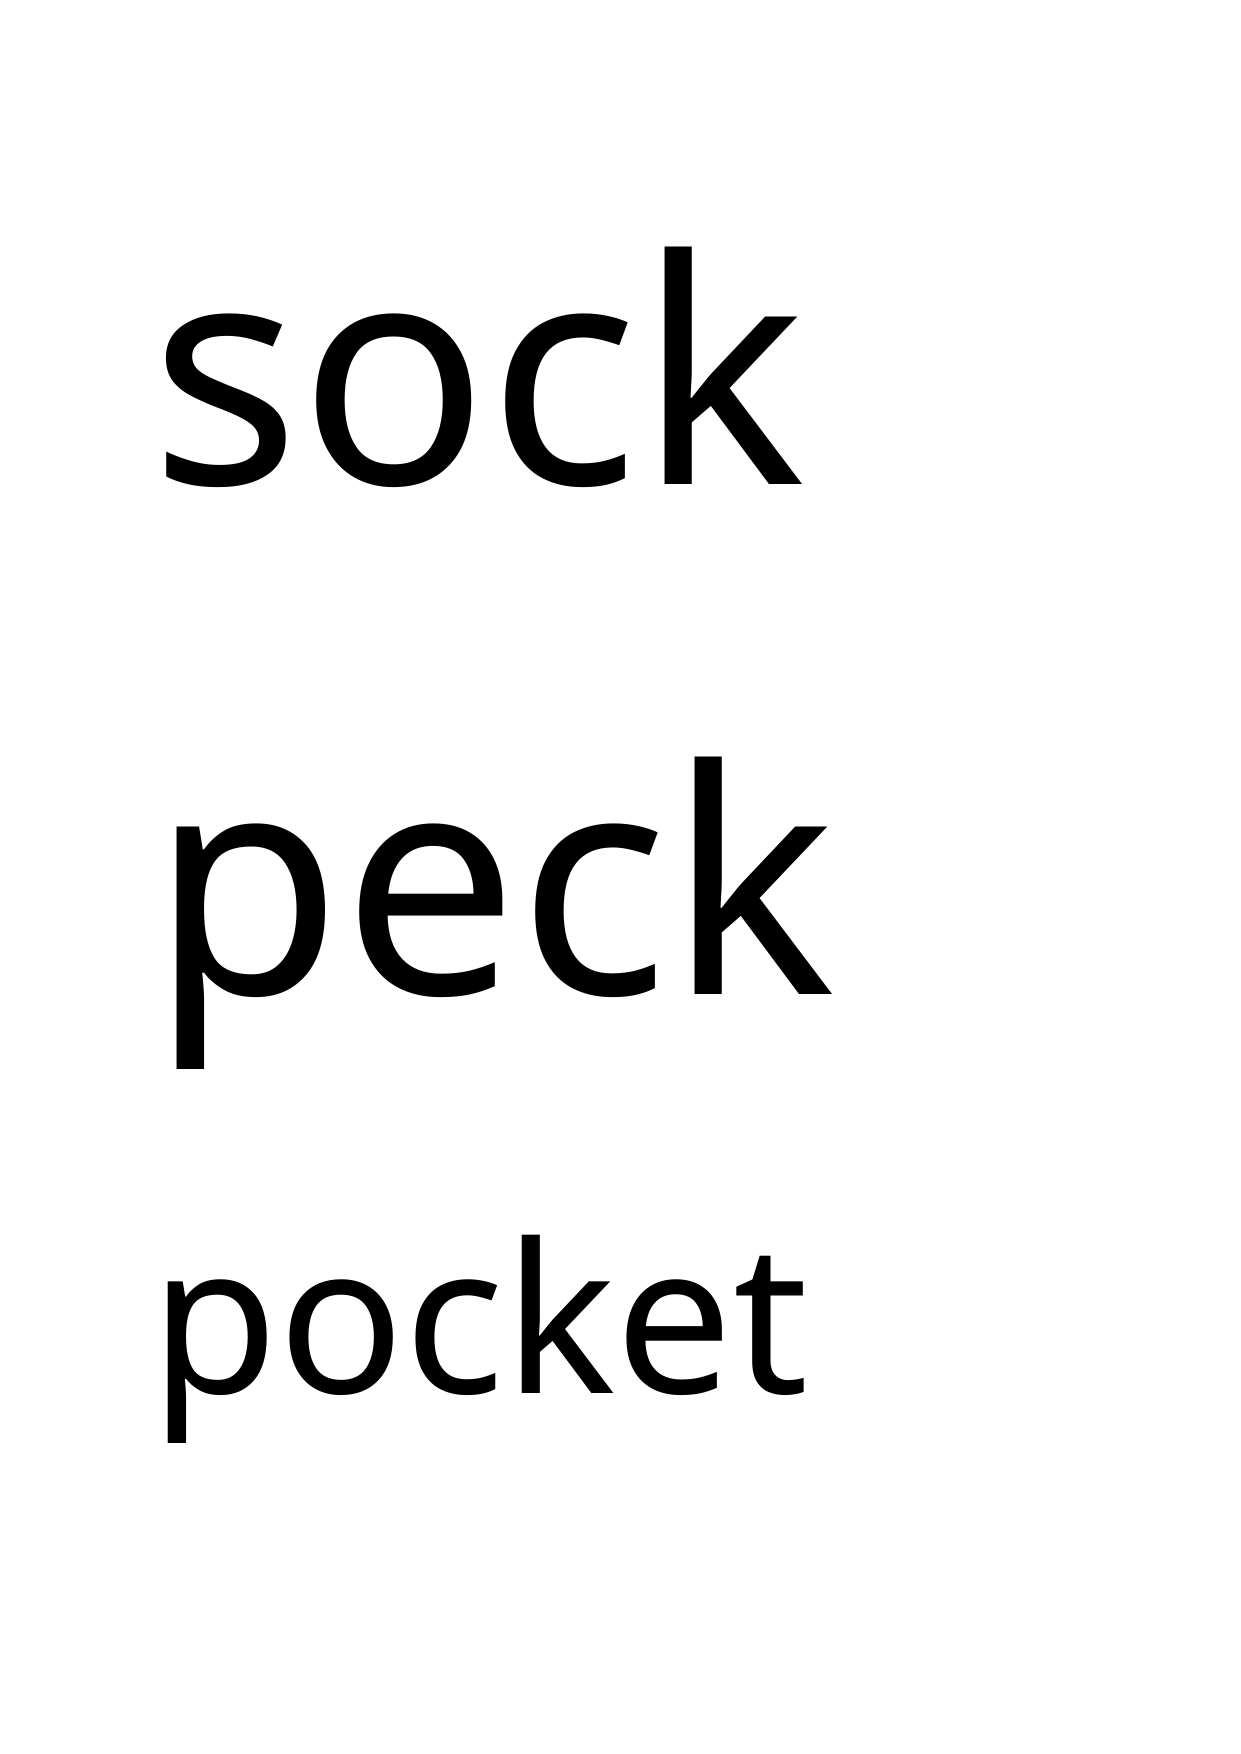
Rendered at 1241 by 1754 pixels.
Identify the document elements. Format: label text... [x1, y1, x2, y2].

text sock [150, 150, 1090, 576]
text pocket [150, 1170, 1090, 1454]
text peck [150, 660, 1090, 1086]
